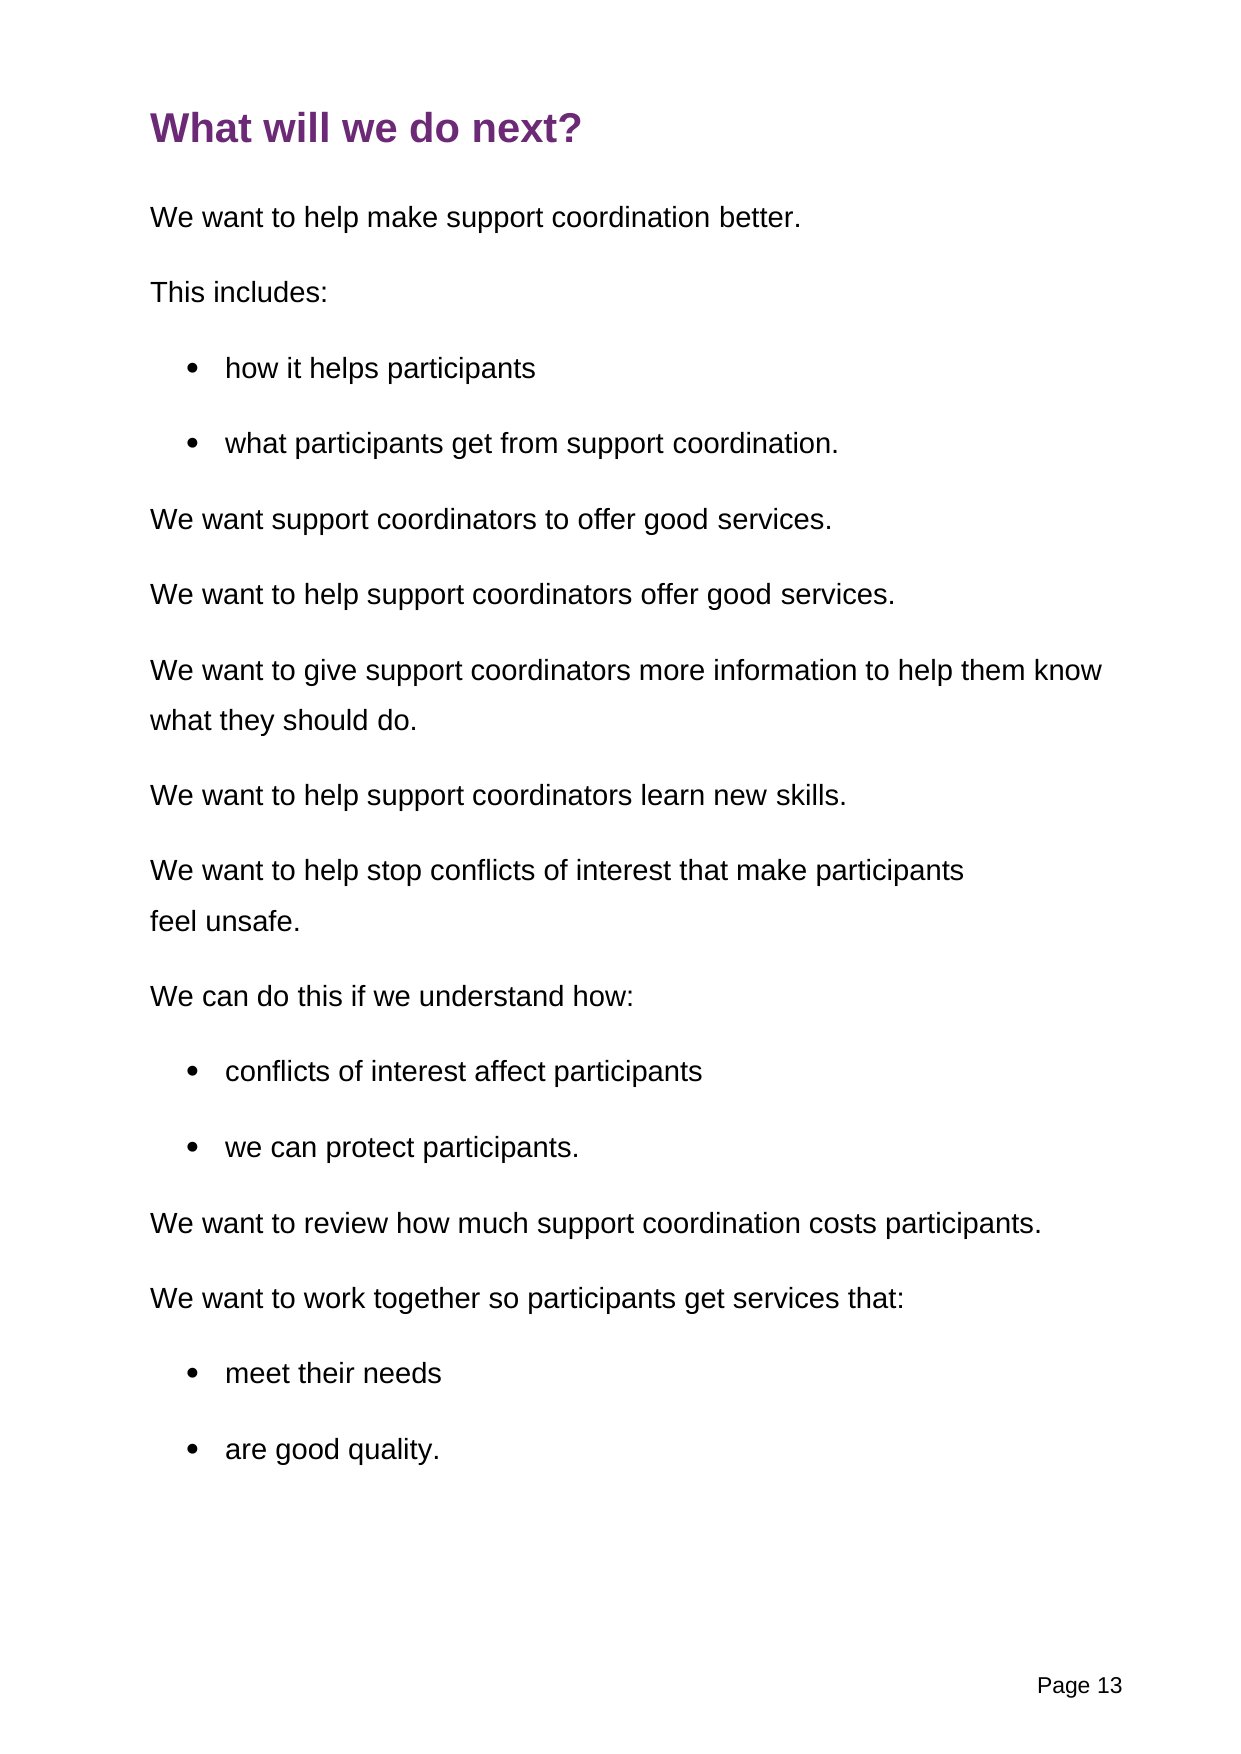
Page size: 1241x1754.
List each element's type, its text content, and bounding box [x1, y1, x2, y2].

text This includes: [150, 275, 1122, 309]
list how it helps participants [187, 351, 1122, 384]
text We want to give support coordinators more information to help them know what they should do. [150, 652, 1122, 736]
list conflicts of interest affect participants [187, 1054, 1122, 1088]
text We want to review how much support coordination costs participants. [150, 1206, 1122, 1239]
text We can do this if we understand how: [150, 979, 1122, 1013]
list are good quality. [187, 1432, 1122, 1466]
list meet their needs [187, 1356, 1122, 1390]
text We want to help support coordinators learn new skills. [150, 778, 1122, 812]
text We want to help make support coordination better. [150, 200, 1122, 233]
subtitle What will we do next? [150, 103, 1122, 151]
list we can protect participants. [187, 1130, 1122, 1164]
text We want to work together so participants get services that: [150, 1281, 1122, 1314]
text We want to help support coordinators offer good services. [150, 577, 1122, 611]
list what participants get from support coordination. [187, 426, 1122, 460]
text We want support coordinators to offer good services. [150, 502, 1122, 535]
text We want to help stop conflicts of interest that make participants feel unsafe. [150, 853, 1122, 937]
